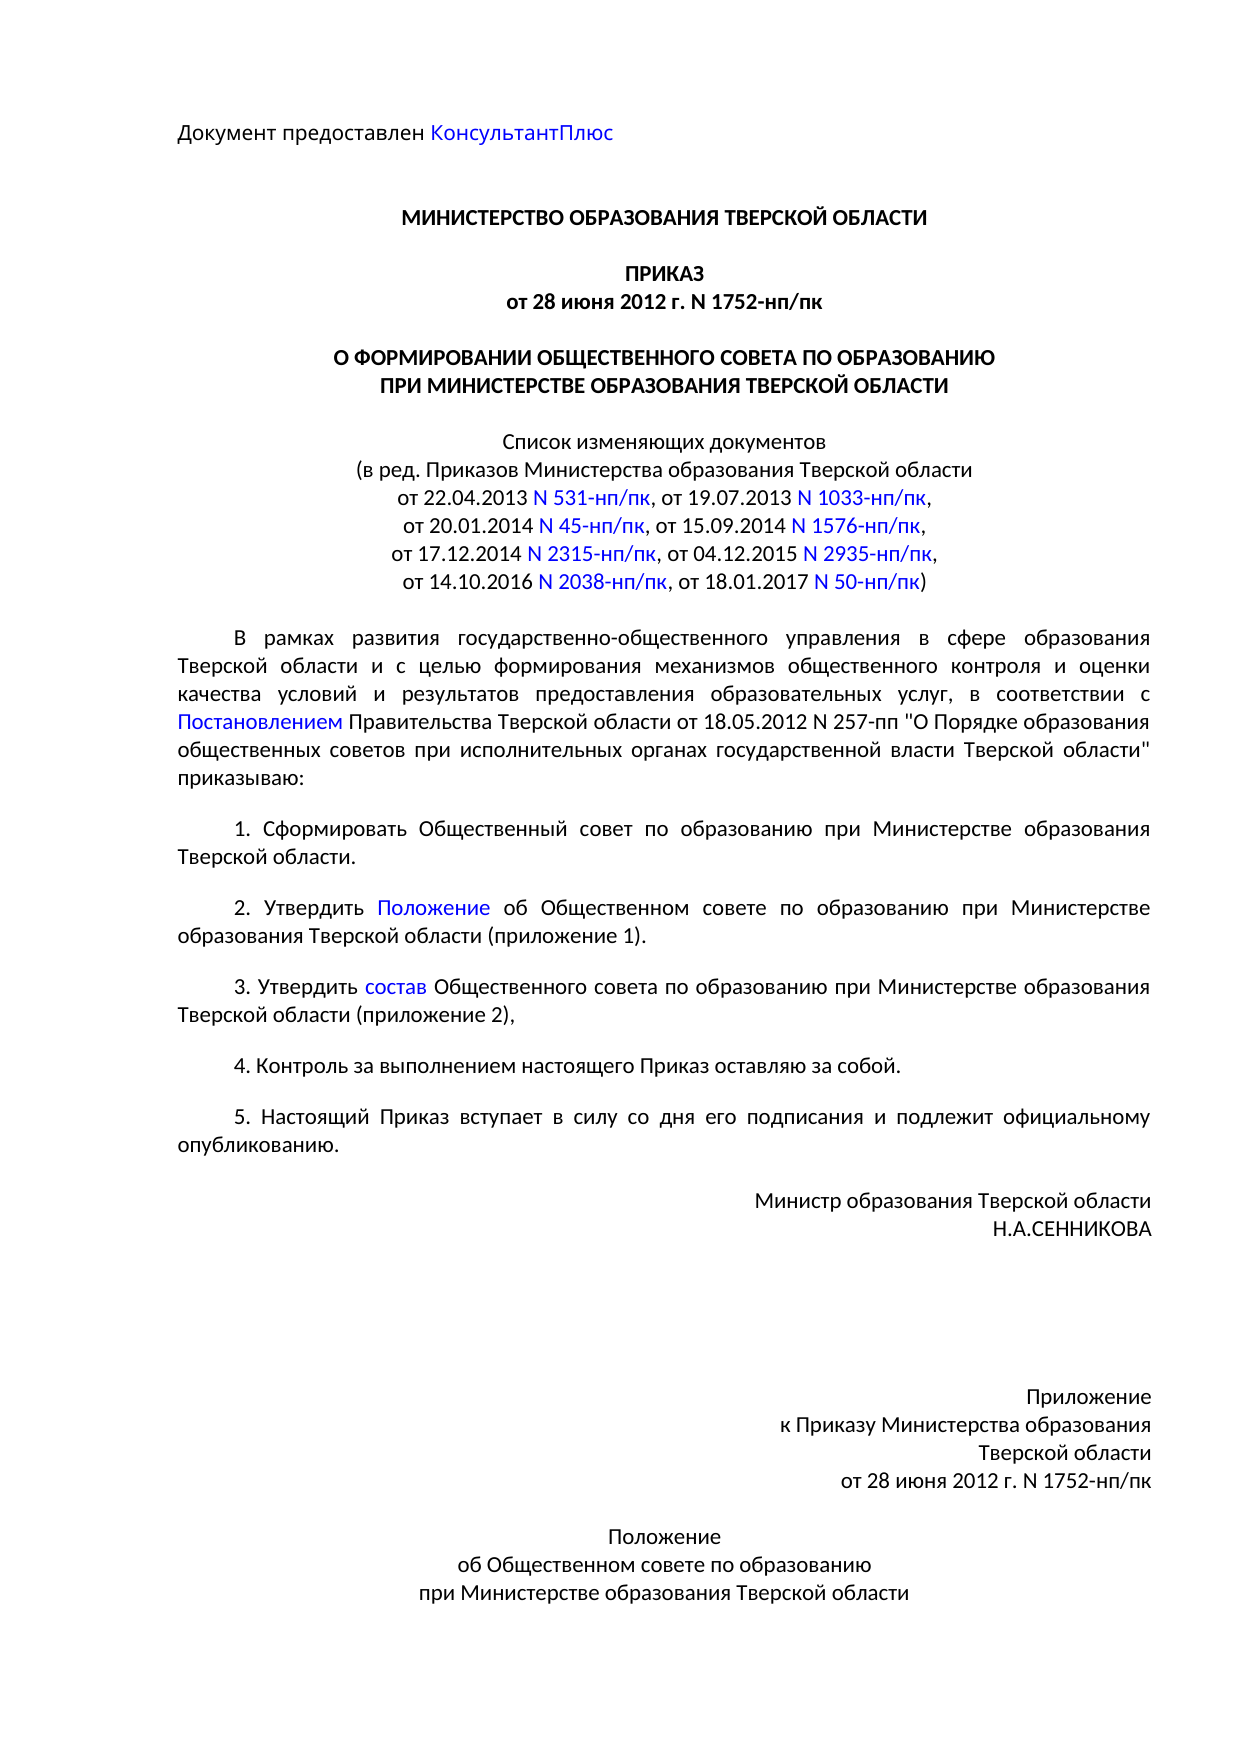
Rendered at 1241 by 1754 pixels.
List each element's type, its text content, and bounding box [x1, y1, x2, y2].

title Документ предоставлен КонсультантПлюс [177, 118, 1152, 175]
text Тверской области [177, 1438, 1152, 1466]
text от 28 июня 2012 г. N 1752-нп/пк [177, 1466, 1152, 1494]
text Список изменяющих документов [177, 427, 1152, 455]
text Приложение [177, 1382, 1152, 1410]
text Министр образования Тверской области [177, 1186, 1152, 1214]
text от 20.01.2014 N 45-нп/пк, от 15.09.2014 N 1576-нп/пк, [177, 511, 1152, 539]
text от 22.04.2013 N 531-нп/пк, от 19.07.2013 N 1033-нп/пк, [177, 483, 1152, 511]
text Н.А.СЕННИКОВА [177, 1214, 1152, 1242]
text об Общественном совете по образованию [177, 1551, 1152, 1578]
text 1. Сформировать Общественный совет по образованию при Министерстве образования Тверской области. [177, 814, 1152, 870]
text (в ред. Приказов Министерства образования Тверской области [177, 455, 1152, 483]
text при Министерстве образования Тверской области [177, 1578, 1152, 1607]
title от 28 июня 2012 г. N 1752-нп/пк [177, 287, 1152, 315]
text 3. Утвердить состав Общественного совета по образованию при Министерстве образования Тверской области (приложение 2), [177, 972, 1152, 1028]
title ПРИ МИНИСТЕРСТВЕ ОБРАЗОВАНИЯ ТВЕРСКОЙ ОБЛАСТИ [177, 371, 1152, 399]
title О ФОРМИРОВАНИИ ОБЩЕСТВЕННОГО СОВЕТА ПО ОБРАЗОВАНИЮ [177, 343, 1152, 371]
text 2. Утвердить Положение об Общественном совете по образованию при Министерстве образования Тверской области (приложение 1). [177, 893, 1152, 949]
text от 17.12.2014 N 2315-нп/пк, от 04.12.2015 N 2935-нп/пк, [177, 539, 1152, 567]
text Положение [177, 1522, 1152, 1551]
text 5. Настоящий Приказ вступает в силу со дня его подписания и подлежит официальному опубликованию. [177, 1102, 1152, 1158]
text к Приказу Министерства образования [177, 1410, 1152, 1438]
text от 14.10.2016 N 2038-нп/пк, от 18.01.2017 N 50-нп/пк) [177, 567, 1152, 595]
text 4. Контроль за выполнением настоящего Приказ оставляю за собой. [177, 1051, 1152, 1079]
text В рамках развития государственно-общественного управления в сфере образования Тверской области и с целью формирования механизмов общественного контроля и оценки качества условий и результатов предоставления образовательных услуг, в соответствии с Постановлением Правительства Тверской области от 18.05.2012 N 257-пп "О Порядке образования общественных советов при исполнительных органах государственной власти Тверской области" приказываю: [177, 623, 1152, 791]
title МИНИСТЕРСТВО ОБРАЗОВАНИЯ ТВЕРСКОЙ ОБЛАСТИ [177, 203, 1152, 231]
title ПРИКАЗ [177, 259, 1152, 287]
